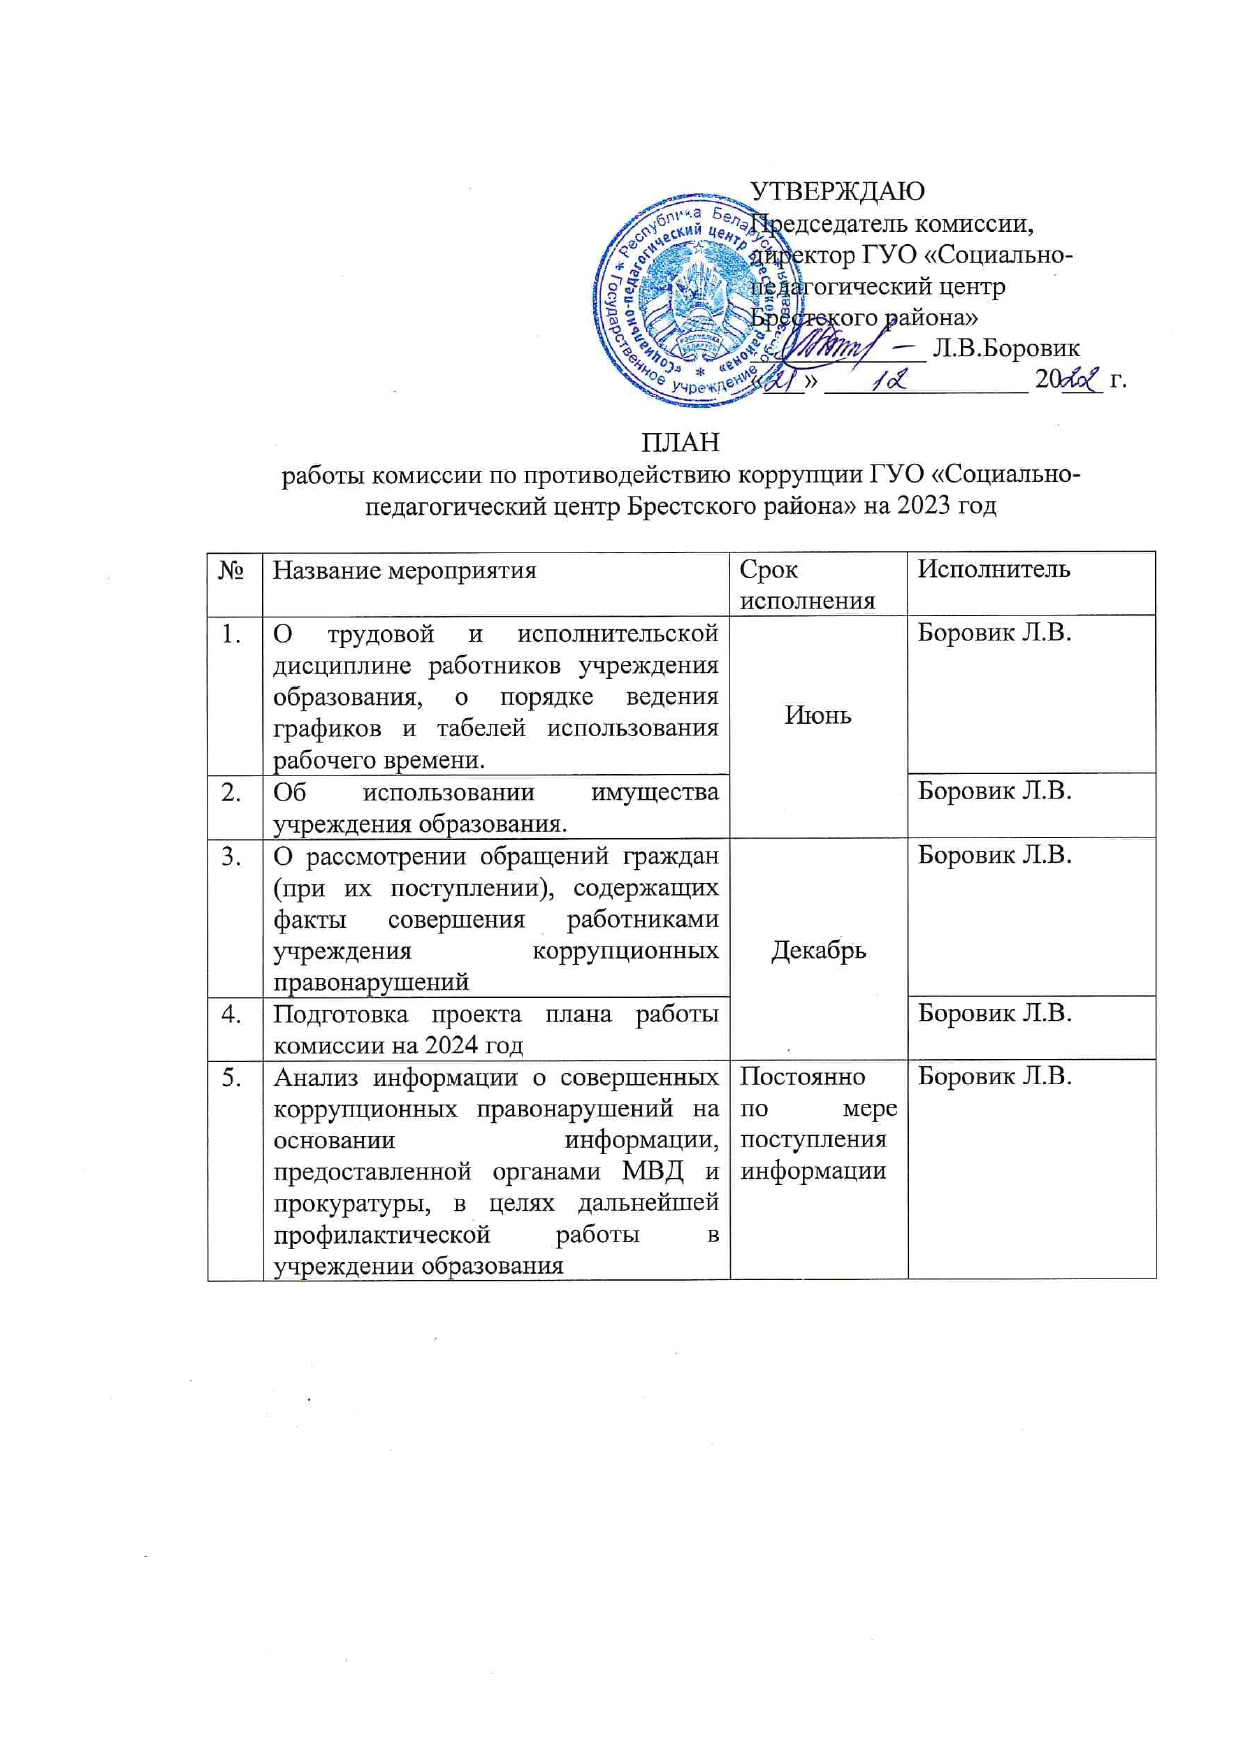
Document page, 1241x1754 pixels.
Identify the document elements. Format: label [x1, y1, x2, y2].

picture [59, 59, 1214, 1692]
